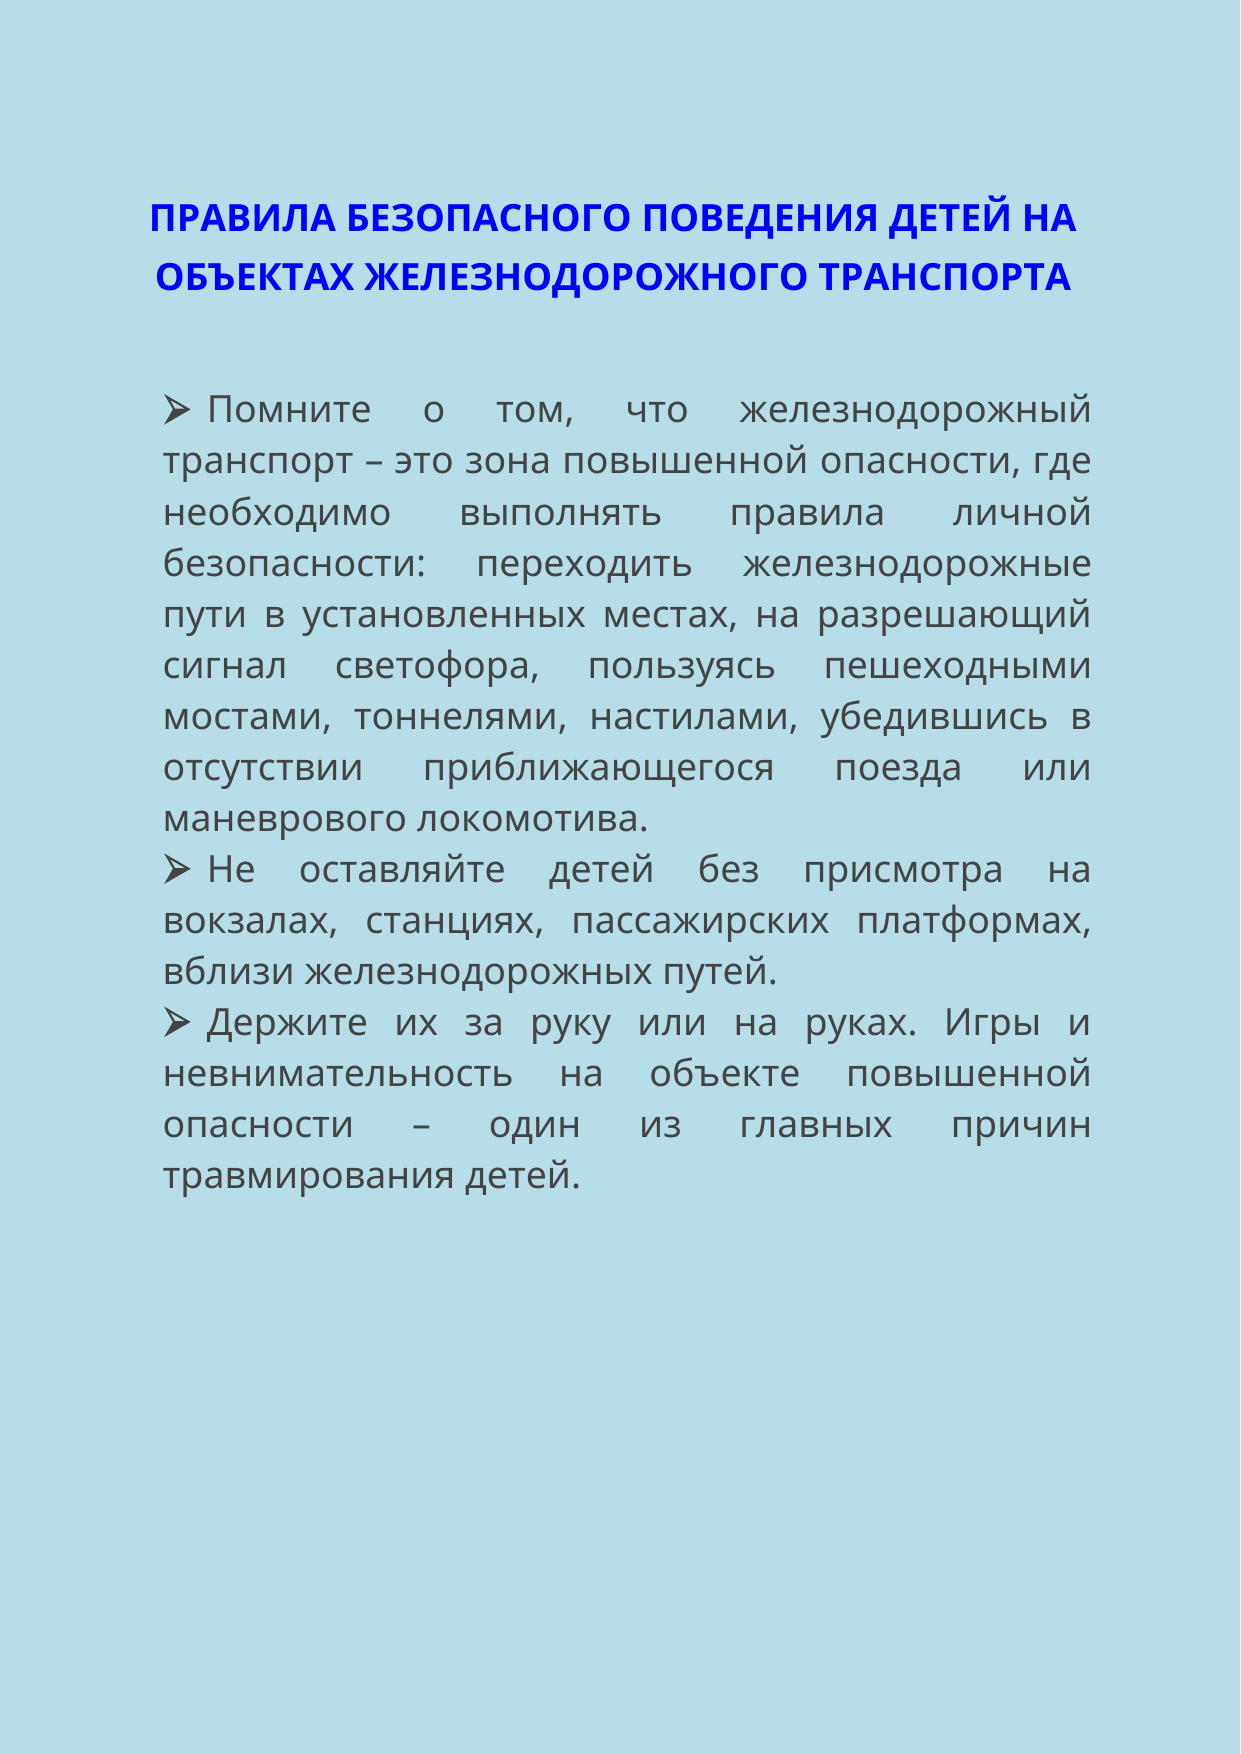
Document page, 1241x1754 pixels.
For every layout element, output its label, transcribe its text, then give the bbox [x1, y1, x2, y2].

text Правила безопасного поведения детей на объектах железнодорожного транспорта [133, 192, 1093, 301]
list Не оставляйте детей без присмотра на вокзалах, станциях, пассажирских платформах, вблизи железнодорожных путей. [162, 842, 1093, 995]
list Помните о том, что железнодорожный транспорт – это зона повышенной опасности, где необходимо выполнять правила личной безопасности: переходить железнодорожные пути в установленных местах, на разрешающий сигнал светофора, пользуясь пешеходными мостами, тоннелями, настилами, убедившись в отсутствии приближающегося поезда или маневрового локомотива. [162, 383, 1093, 842]
list Держите их за руку или на руках. Игры и невнимательность на объекте повышенной опасности – один из главных причин травмирования детей. [162, 995, 1093, 1199]
